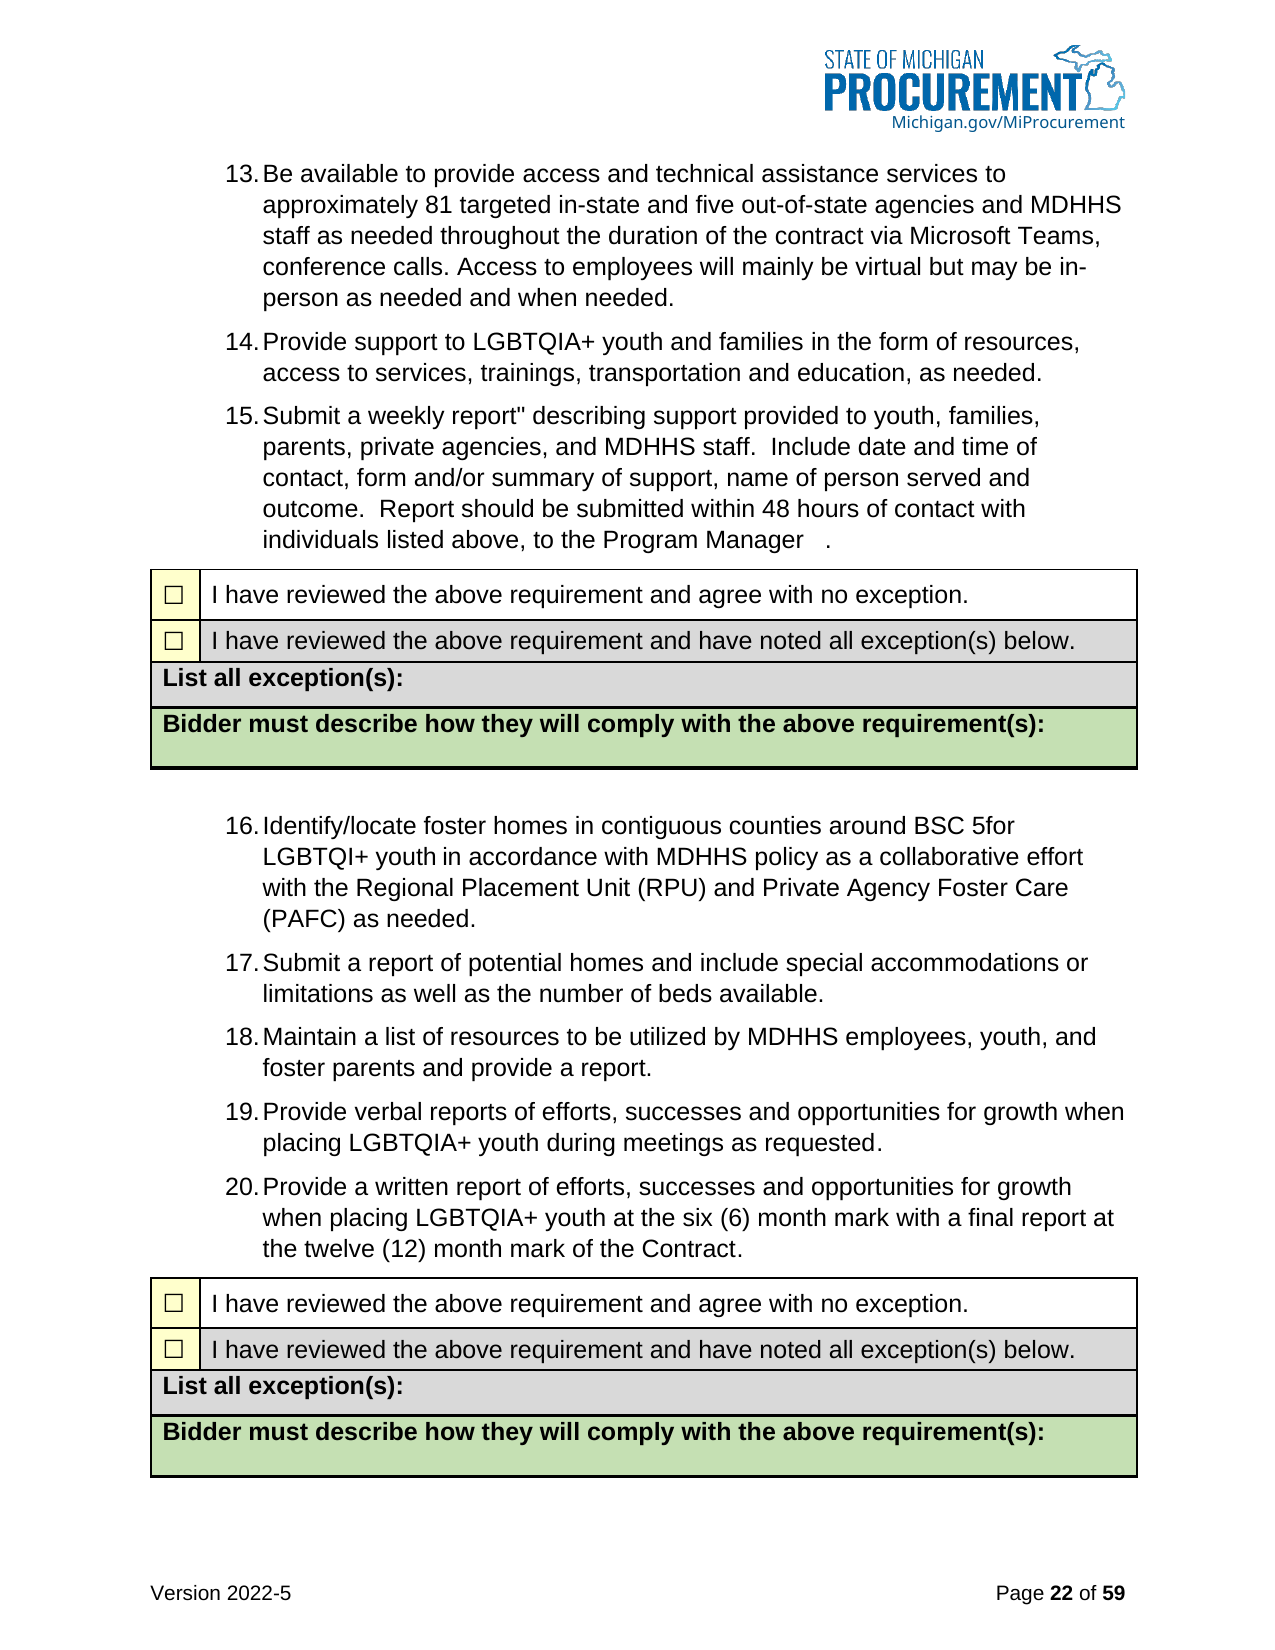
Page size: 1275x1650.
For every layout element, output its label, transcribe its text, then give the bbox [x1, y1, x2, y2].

table_header ☐ [152, 1279, 199, 1327]
list Provide verbal reports of efforts, successes and opportunities for growth when placing LGBTQIA+ youth during meetings as requested. [225, 1097, 1129, 1157]
list Be available to provide access and technical assistance services to approximately 81 targeted in-state and five out-of-state agencies and MDHHS staff as needed throughout the duration of the contract via Microsoft Teams, conference calls. Access to employees will mainly be virtual but may be in-person as needed and when needed. [225, 159, 1129, 312]
list Identify/locate foster homes in contiguous counties around BSC 5for LGBTQI+ youth in accordance with MDHHS policy as a collaborative effort with the Regional Placement Unit (RPU) and Private Agency Foster Care (PAFC) as needed. [225, 811, 1129, 933]
picture [825, 45, 1125, 111]
table_cell I have reviewed the above requirement and have noted all exception(s) below. [201, 621, 1136, 661]
list Submit a weekly report" describing support provided to youth, families, parents, private agencies, and MDHHS staff. Include date and time of contact, form and/or summary of support, name of person served and outcome. Report should be submitted within 48 hours of contact with individuals listed above, to the Program Manager . [225, 401, 1129, 554]
table_cell ☐ [152, 621, 199, 661]
list Provide a written report of efforts, successes and opportunities for growth when placing LGBTQIA+ youth at the six (6) month mark with a final report at the twelve (12) month mark of the Contract. [225, 1172, 1129, 1262]
table_cell List all exception(s): [152, 663, 1136, 706]
list Submit a report of potential homes and include special accommodations or limitations as well as the number of beds available. [225, 948, 1129, 1008]
table_cell Bidder must describe how they will comply with the above requirement(s): [152, 1417, 1136, 1475]
table_cell List all exception(s): [152, 1371, 1136, 1414]
table_cell I have reviewed the above requirement and have noted all exception(s) below. [201, 1329, 1136, 1369]
table_header I have reviewed the above requirement and agree with no exception. [201, 570, 1136, 619]
table_cell ☐ [152, 1329, 199, 1369]
table_header ☐ [152, 570, 199, 619]
table_cell Bidder must describe how they will comply with the above requirement(s): [152, 709, 1136, 766]
list Provide support to LGBTQIA+ youth and families in the form of resources, access to services, trainings, transportation and education, as needed. [225, 326, 1129, 386]
list Maintain a list of resources to be utilized by MDHHS employees, youth, and foster parents and provide a report. [225, 1022, 1129, 1082]
table_header I have reviewed the above requirement and agree with no exception. [201, 1279, 1136, 1327]
